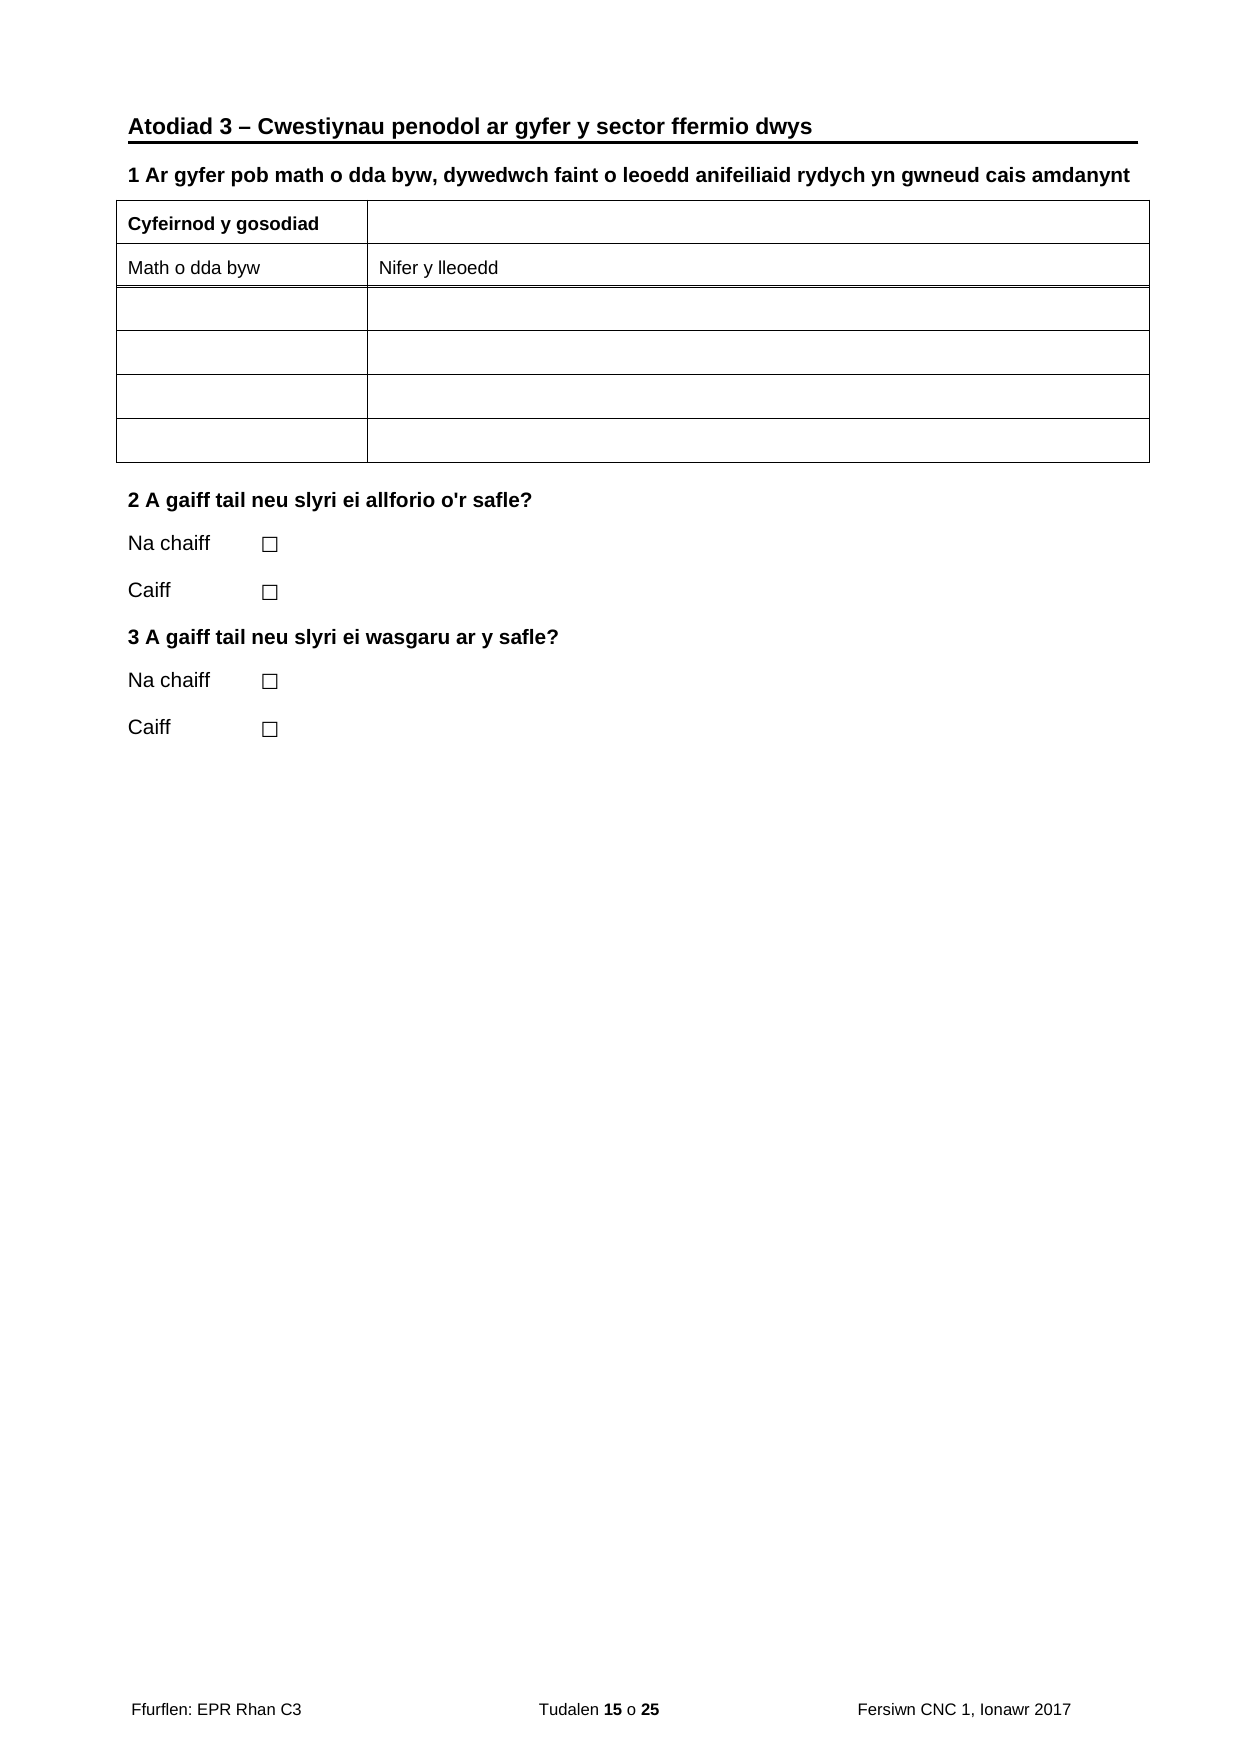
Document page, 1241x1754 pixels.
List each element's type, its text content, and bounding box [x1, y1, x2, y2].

table_cell Caiff [116, 702, 249, 749]
table_cell Na chaiff [116, 655, 249, 702]
table_header Atodiad 3 – Cwestiynau penodol ar gyfer y sector ffermio dwys [116, 94, 1150, 151]
table_cell 3 A gaiff tail neu slyri ei wasgaru ar y safle? [116, 612, 1150, 655]
table_cell Na chaiff [116, 518, 249, 565]
table_cell 2 A gaiff tail neu slyri ei allforio o'r safle? [116, 463, 1150, 518]
table_cell 1 Ar gyfer pob math o dda byw, dywedwch faint o leoedd anifeiliaid rydych yn gwneud cais amdanynt [116, 151, 1150, 199]
table_cell Caiff [116, 565, 249, 612]
table_cell Cyfeirnod y gosodiad [117, 201, 367, 243]
table_cell Nifer y lleoedd [368, 244, 1149, 284]
table_cell Math o dda byw [117, 244, 367, 284]
